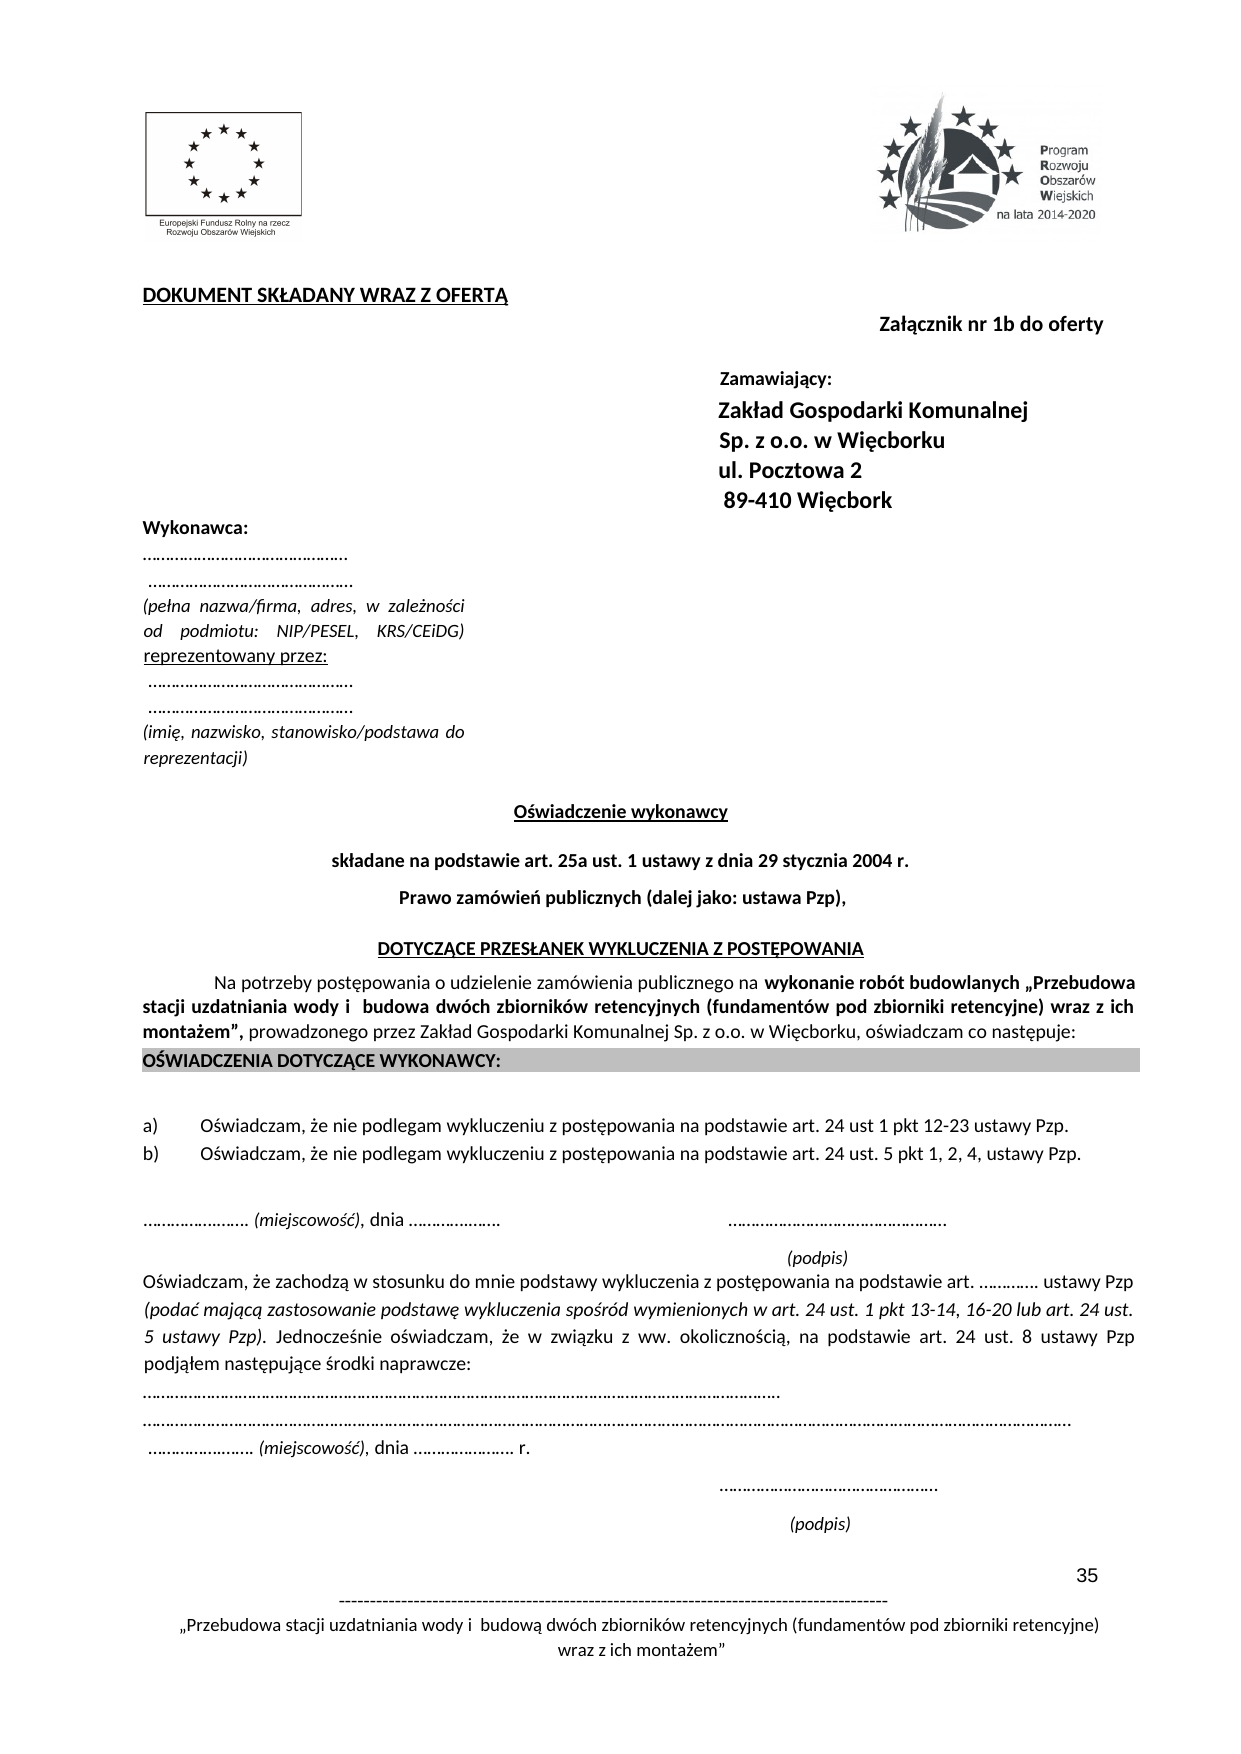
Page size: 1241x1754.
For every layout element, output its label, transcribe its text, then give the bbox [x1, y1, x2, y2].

text Zakład Gospodarki Komunalnej Sp. z o.o. w Więcborku [718, 395, 1045, 454]
picture [145, 112, 302, 242]
text 89-410 Więcbork [718, 485, 1045, 514]
text …………….……. (miejscowość), dnia ………….……. ………………………………………… [57, 1207, 1140, 1232]
text ……………………………………… [144, 694, 1140, 718]
text ……………………………………… [144, 668, 1140, 692]
text ………………………………………… [57, 1472, 1140, 1497]
text ul. Pocztowa 2 [718, 455, 1045, 484]
text (imię, nazwisko, stanowisko/podstawa do reprezentacji) [142, 720, 465, 770]
text Wykonawca: [142, 515, 1099, 539]
text (podpis) [57, 1246, 1140, 1269]
text ……………………………………… [143, 541, 1136, 565]
subtitle DOKUMENT SKŁADANY WRAZ Z OFERTĄ [142, 281, 1102, 307]
text Oświadczenie wykonawcy [102, 799, 1140, 824]
text Na potrzeby postępowania o udzielenie zamówienia publicznego na wykonanie robót budowlanych „Przebudowa stacji uzdatniania wody i budowa dwóch zbiorników retencyjnych (fundamentów pod zbiorniki retencyjne) wraz z ich montażem”, prowadzonego przez Zakład Gospodarki Komunalnej Sp. z o.o. w Więcborku, oświadczam co następuje: [142, 970, 1136, 1043]
text składane na podstawie art. 25a ust. 1 ustawy z dnia 29 stycznia 2004 r. [102, 848, 1140, 872]
text …………………………………………………………………………………………………………………………………………………………………………………… [143, 1407, 1136, 1431]
text ……………………………………… [144, 568, 1140, 593]
text Załącznik nr 1b do oferty [428, 310, 1104, 336]
text (pełna nazwa/firma, adres, w zależności od podmiotu: NIP/PESEL, KRS/CEiDG) reprezentowany przez: [142, 594, 465, 667]
text Oświadczam, że zachodzą w stosunku do mnie podstawy wykluczenia z postępowania na podstawie art. …………. ustawy Pzp (podać mającą zastosowanie podstawę wykluczenia spośród wymienionych w art. 24 ust. 1 pkt 13-14, 16-20 lub art. 24 ust. 5 ustawy Pzp). Jednocześnie oświadczam, że w związku z ww. okolicznością, na podstawie art. 24 ust. 8 ustawy Pzp podjąłem następujące środki naprawcze: [143, 1270, 1136, 1376]
text Prawo zamówień publicznych (dalej jako: ustawa Pzp), [101, 885, 1140, 909]
picture [870, 85, 1102, 242]
text …………….……. (miejscowość), dnia …………………. r. [144, 1435, 1140, 1459]
list Oświadczam, że nie podlegam wykluczeniu z postępowania na podstawie art. 24 ust 1 pkt 12-23 ustawy Pzp. [143, 1113, 1136, 1137]
text DOTYCZĄCE PRZESŁANEK WYKLUCZENIA Z POSTĘPOWANIA [102, 936, 1139, 960]
text OŚWIADCZENIA DOTYCZĄCE WYKONAWCY: [142, 1048, 1140, 1072]
text ………………………………………………………………………………………………………………………….. [143, 1379, 1136, 1403]
list Oświadczam, że nie podlegam wykluczeniu z postępowania na podstawie art. 24 ust. 5 pkt 1, 2, 4, ustawy Pzp. [143, 1141, 1136, 1165]
text Zamawiający: [412, 366, 1140, 391]
text (podpis) [500, 1512, 1140, 1535]
